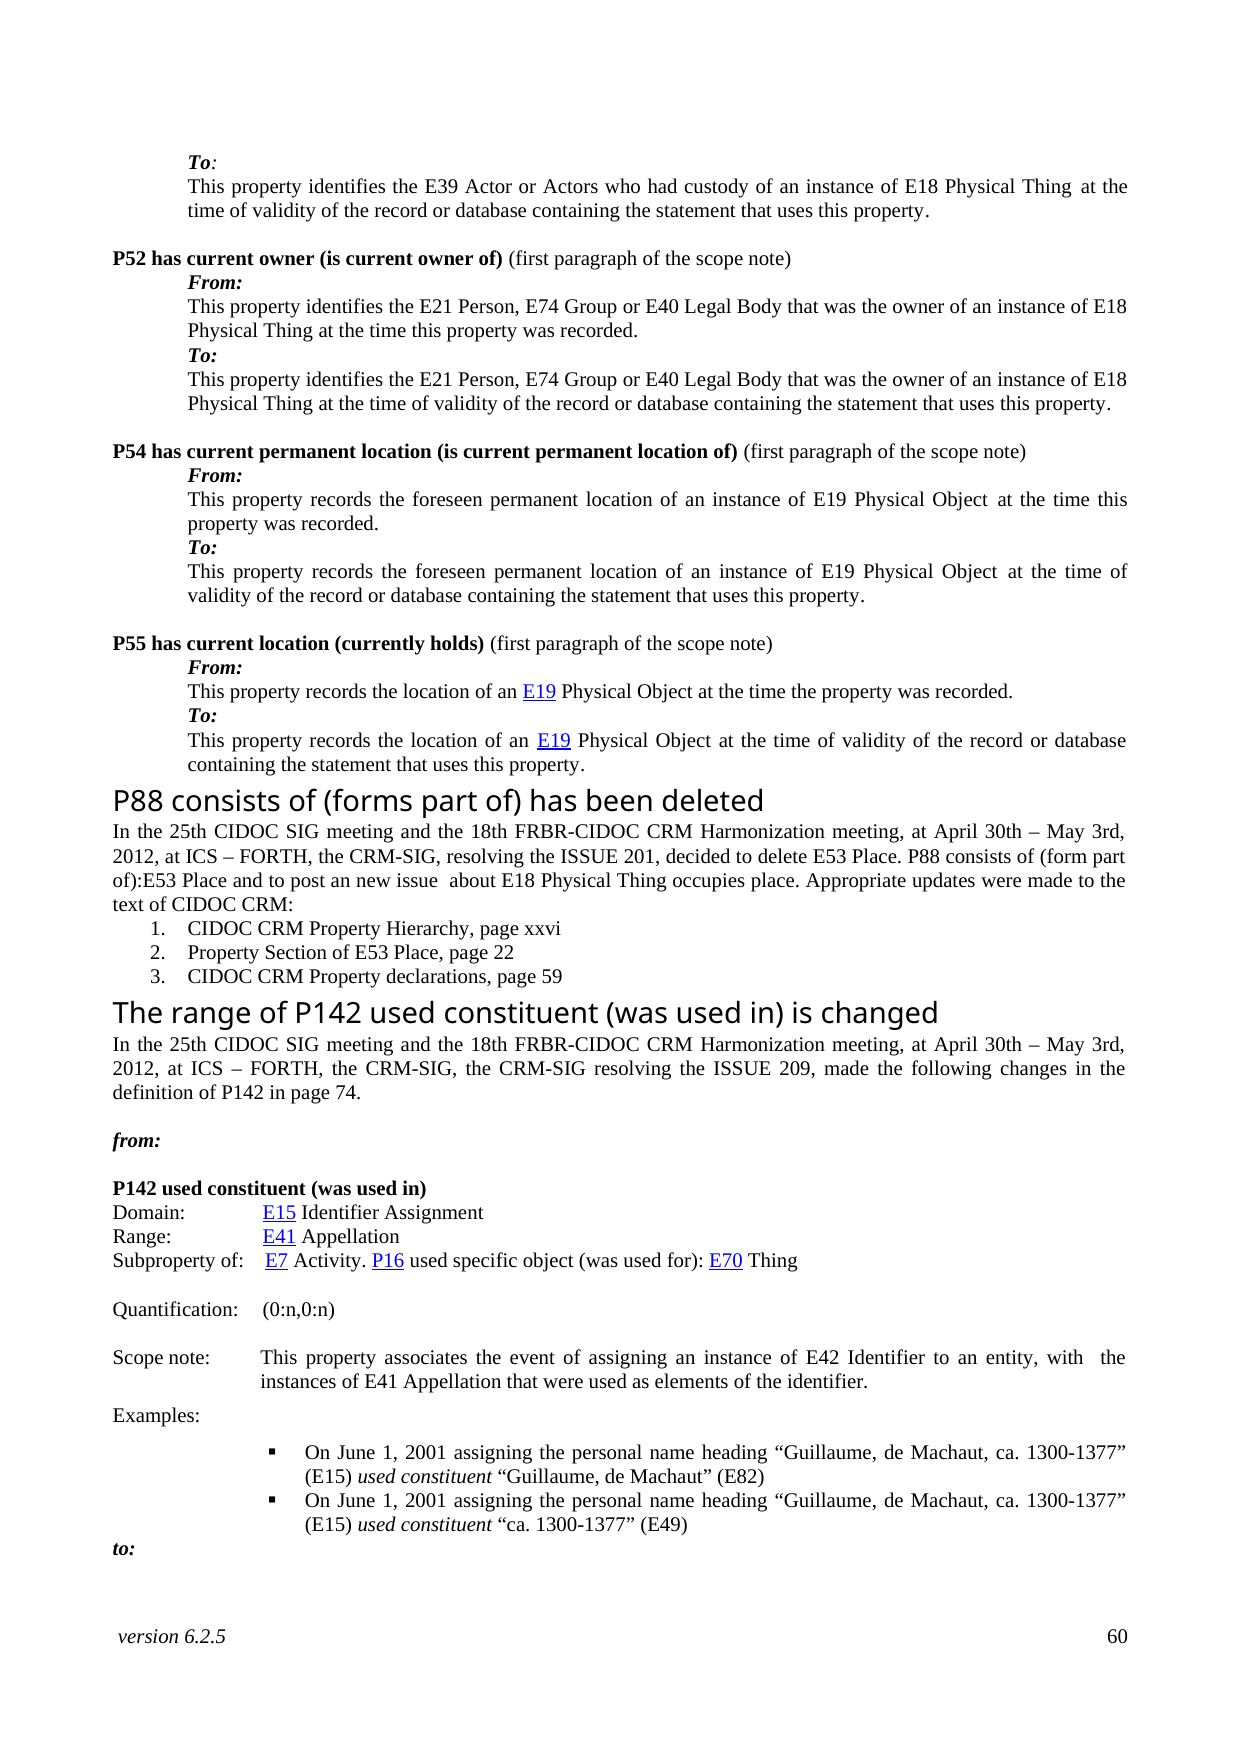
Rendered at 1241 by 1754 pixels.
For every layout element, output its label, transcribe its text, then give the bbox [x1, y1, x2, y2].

text To: [187, 342, 1128, 367]
text P52 has current owner (is current owner of) (first paragraph of the scope note) [112, 246, 1128, 270]
list Property Section of E53 Place, page 22 [150, 940, 1128, 964]
text Examples: [112, 1403, 1128, 1427]
text Domain: E15 Identifier Assignment [112, 1200, 1128, 1224]
text From: [187, 463, 1128, 487]
text Quantification: (0:n,0:n) [112, 1296, 1128, 1321]
text to: [112, 1536, 1128, 1560]
text This property identifies the E21 Person, E74 Group or E40 Legal Body that was the owner of an instance of E18 Physical Thing at the time this property was recorded. [187, 294, 1128, 342]
text Range: E41 Appellation [112, 1224, 1128, 1248]
list CIDOC CRM Property Hierarchy, page xxvi [150, 916, 1128, 940]
subtitle The range of P142 used constituent (was used in) is changed [112, 992, 1128, 1032]
list On June 1, 2001 assigning the personal name heading “Guillaume, de Machaut, ca. 1300-1377” (E15) used constituent “ca. 1300-1377” (E49) [267, 1488, 1128, 1536]
text From: [187, 655, 1128, 679]
text From: [187, 270, 1128, 294]
text P55 has current location (currently holds) (first paragraph of the scope note) [112, 631, 1128, 655]
text from: [112, 1128, 1128, 1152]
text Subproperty of: E7 Activity. P16 used specific object (was used for): E70 Thing [112, 1248, 1128, 1272]
text In the 25th CIDOC SIG meeting and the 18th FRBR-CIDOC CRM Harmonization meeting, at April 30th – May 3rd, 2012, at ICS – FORTH, the CRM-SIG, the CRM-SIG resolving the ISSUE 209, made the following changes in the definition of P142 in page 74. [112, 1032, 1128, 1104]
list CIDOC CRM Property declarations, page 59 [150, 964, 1128, 988]
text To: [187, 703, 1128, 727]
text This property records the location of an E19 Physical Object at the time the property was recorded. [187, 679, 1128, 703]
text This property records the location of an E19 Physical Object at the time of validity of the record or database containing the statement that uses this property. [187, 727, 1128, 776]
text Scope note: This property associates the event of assigning an instance of E42 Identifier to an entity, with the instances of E41 Appellation that were used as elements of the identifier. [112, 1344, 1128, 1393]
text This property records the foreseen permanent location of an instance of E19 Physical Object at the time of validity of the record or database containing the statement that uses this property. [187, 559, 1128, 607]
text This property identifies the E39 Actor or Actors who had custody of an instance of E18 Physical Thing at the time of validity of the record or database containing the statement that uses this property. [187, 174, 1128, 222]
list On June 1, 2001 assigning the personal name heading “Guillaume, de Machaut, ca. 1300-1377” (E15) used constituent “Guillaume, de Machaut” (E82) [267, 1440, 1128, 1488]
subtitle P88 consists of (forms part of) has been deleted [112, 780, 1128, 819]
text This property records the foreseen permanent location of an instance of E19 Physical Object at the time this property was recorded. [187, 487, 1128, 535]
text P54 has current permanent location (is current permanent location of) (first paragraph of the scope note) [112, 439, 1128, 463]
text P142 used constituent (was used in) [112, 1176, 1128, 1200]
text This property identifies the E21 Person, E74 Group or E40 Legal Body that was the owner of an instance of E18 Physical Thing at the time of validity of the record or database containing the statement that uses this property. [187, 367, 1128, 415]
text To: [187, 150, 1128, 174]
text To: [187, 535, 1128, 559]
text In the 25th CIDOC SIG meeting and the 18th FRBR-CIDOC CRM Harmonization meeting, at April 30th – May 3rd, 2012, at ICS – FORTH, the CRM-SIG, resolving the ISSUE 201, decided to delete E53 Place. P88 consists of (form part of):E53 Place and to post an new issue about E18 Physical Thing occupies place. Appropriate updates were made to the text of CIDOC CRM: [112, 819, 1128, 916]
